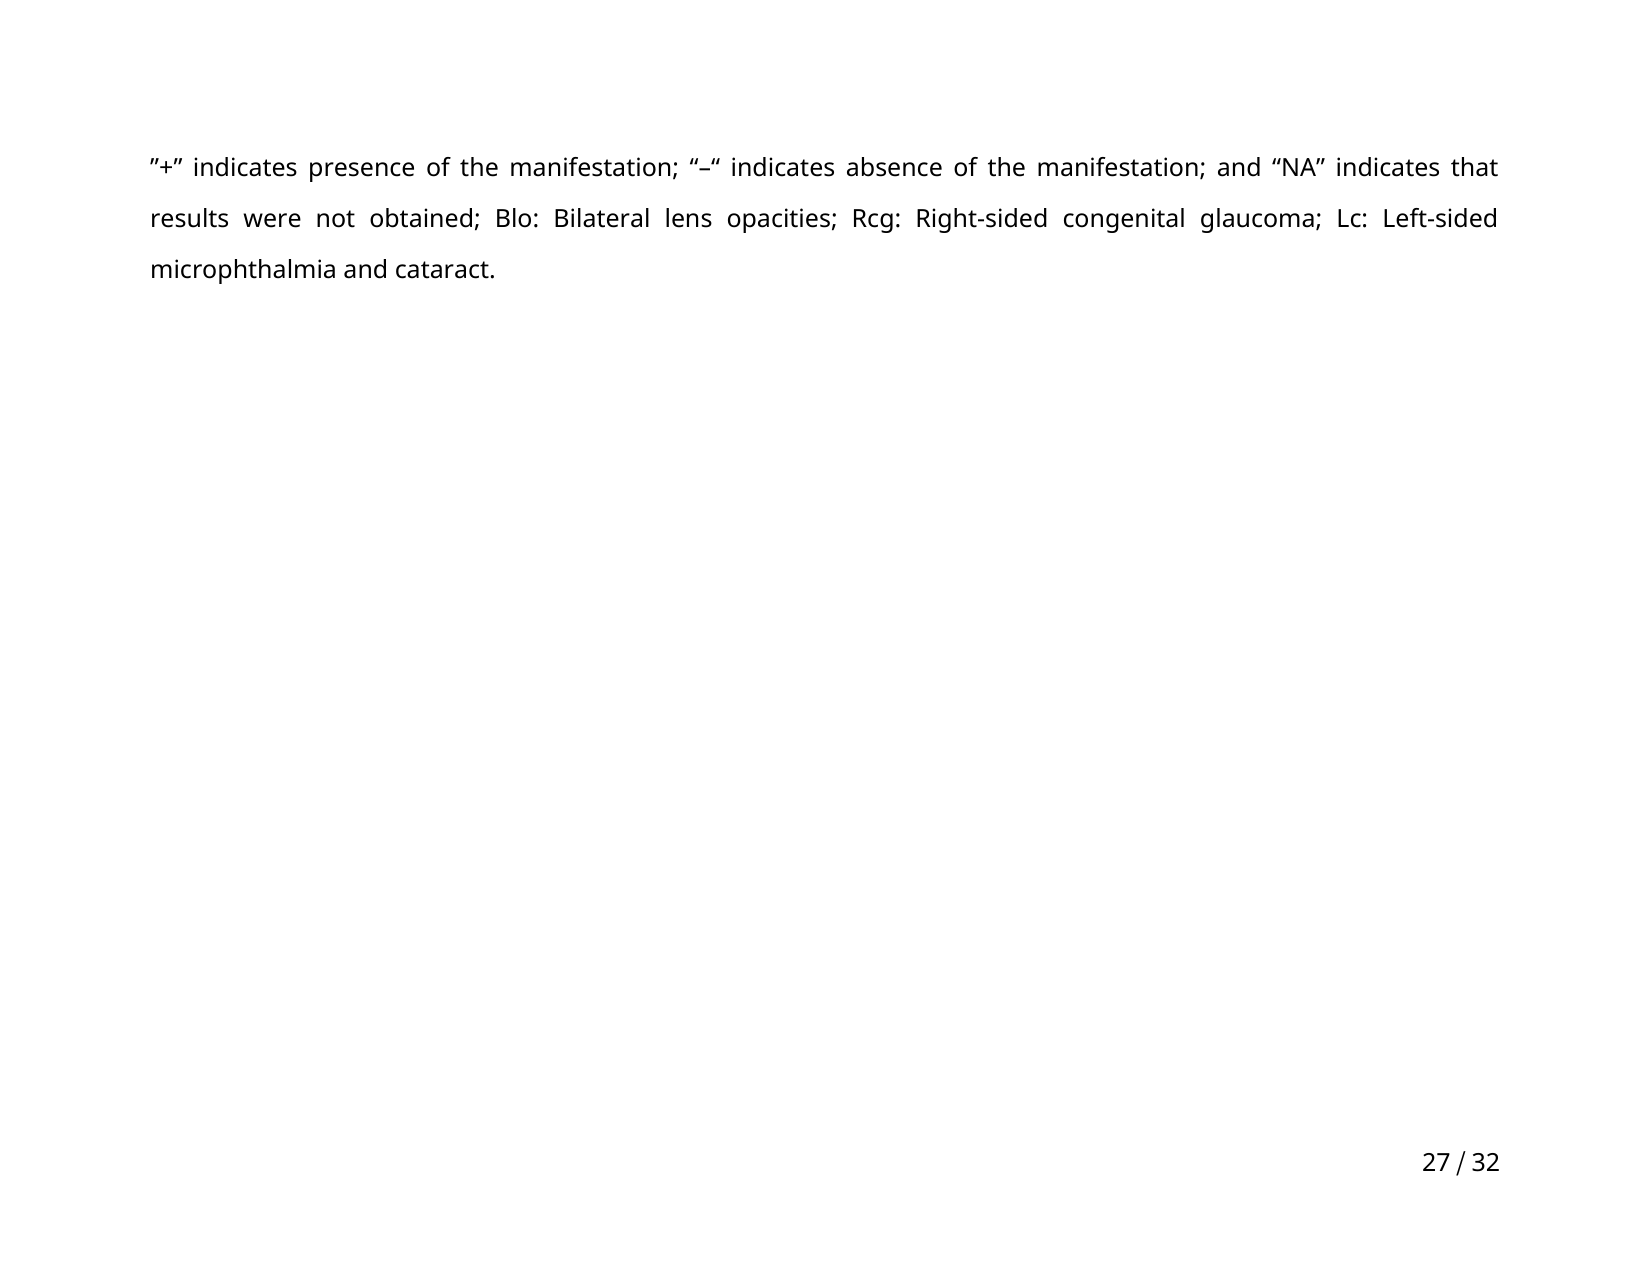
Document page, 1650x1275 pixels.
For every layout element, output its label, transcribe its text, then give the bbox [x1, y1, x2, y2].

text ”+” indicates presence of the manifestation; “–“ indicates absence of the manifestation; and “NA” indicates that results were not obtained; Blo: Bilateral lens opacities; Rcg: Right-sided congenital glaucoma; Lc: Left-sided microphthalmia and cataract. [150, 150, 1500, 286]
